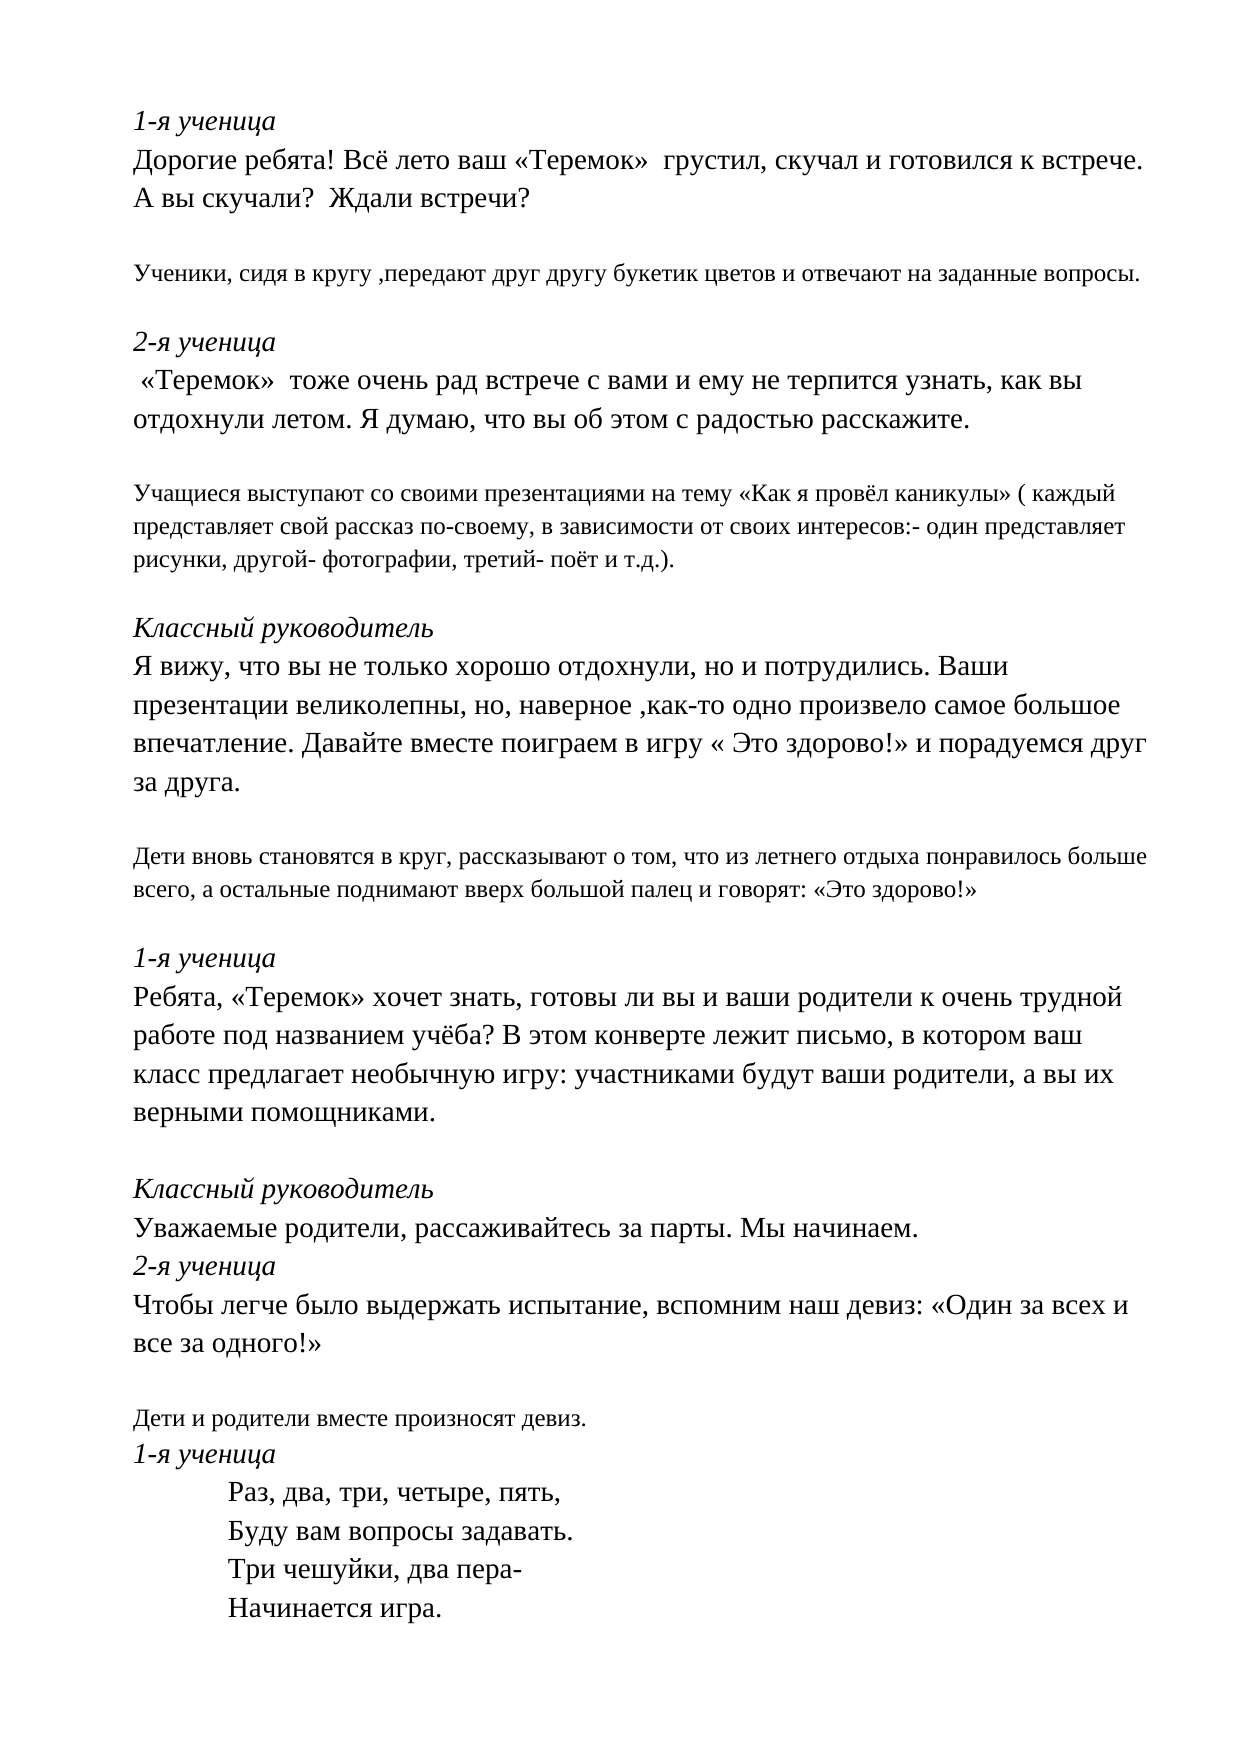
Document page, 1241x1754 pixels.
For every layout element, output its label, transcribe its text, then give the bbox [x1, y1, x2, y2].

list Ученики, сидя в кругу ,передают друг другу букетик цветов и отвечают на заданные вопросы. [133, 258, 1152, 286]
list Дети вновь становятся в круг, рассказывают о том, что из летнего отдыха понравилось больше всего, а остальные поднимают вверх большой палец и говорят: «Это здорово!» [133, 841, 1152, 903]
list 2-я ученица [133, 1248, 1152, 1282]
list Дорогие ребята! Всё лето ваш «Теремок» грустил, скучал и готовился к встрече. А вы скучали? Ждали встречи? [133, 142, 1152, 214]
list Три чешуйки, два пера- [133, 1551, 1152, 1585]
list Буду вам вопросы задавать. [133, 1513, 1152, 1546]
list Чтобы легче было выдержать испытание, вспомним наш девиз: «Один за всех и все за одного!» [133, 1287, 1152, 1359]
list Дети и родители вместе произносят девиз. [133, 1403, 1152, 1431]
list Уважаемые родители, рассаживайтесь за парты. Мы начинаем. [133, 1210, 1152, 1243]
list 1-я ученица [133, 103, 1152, 137]
list «Теремок» тоже очень рад встрече с вами и ему не терпится узнать, как вы отдохнули летом. Я думаю, что вы об этом с радостью расскажите. [133, 362, 1152, 434]
list Начинается игра. [133, 1590, 1152, 1623]
list Учащиеся выступают со своими презентациями на тему «Как я провёл каникулы» ( каждый представляет свой рассказ по-своему, в зависимости от своих интересов:- один представляет рисунки, другой- фотографии, третий- поёт и т.д.). [133, 478, 1152, 573]
list Классный руководитель [133, 1171, 1152, 1205]
list Раз, два, три, четыре, пять, [133, 1474, 1152, 1508]
list 1-я ученица [133, 1436, 1152, 1469]
list 2-я ученица [133, 324, 1152, 357]
list Ребята, «Теремок» хочет знать, готовы ли вы и ваши родители к очень трудной работе под названием учёба? В этом конверте лежит письмо, в котором ваш класс предлагает необычную игру: участниками будут ваши родители, а вы их верными помощниками. [133, 979, 1152, 1128]
list Классный руководитель [133, 610, 1152, 643]
list Я вижу, что вы не только хорошо отдохнули, но и потрудились. Ваши презентации великолепны, но, наверное ,как-то одно произвело самое большое впечатление. Давайте вместе поиграем в игру « Это здорово!» и порадуемся друг за друга. [133, 648, 1152, 798]
list 1-я ученица [133, 940, 1152, 974]
